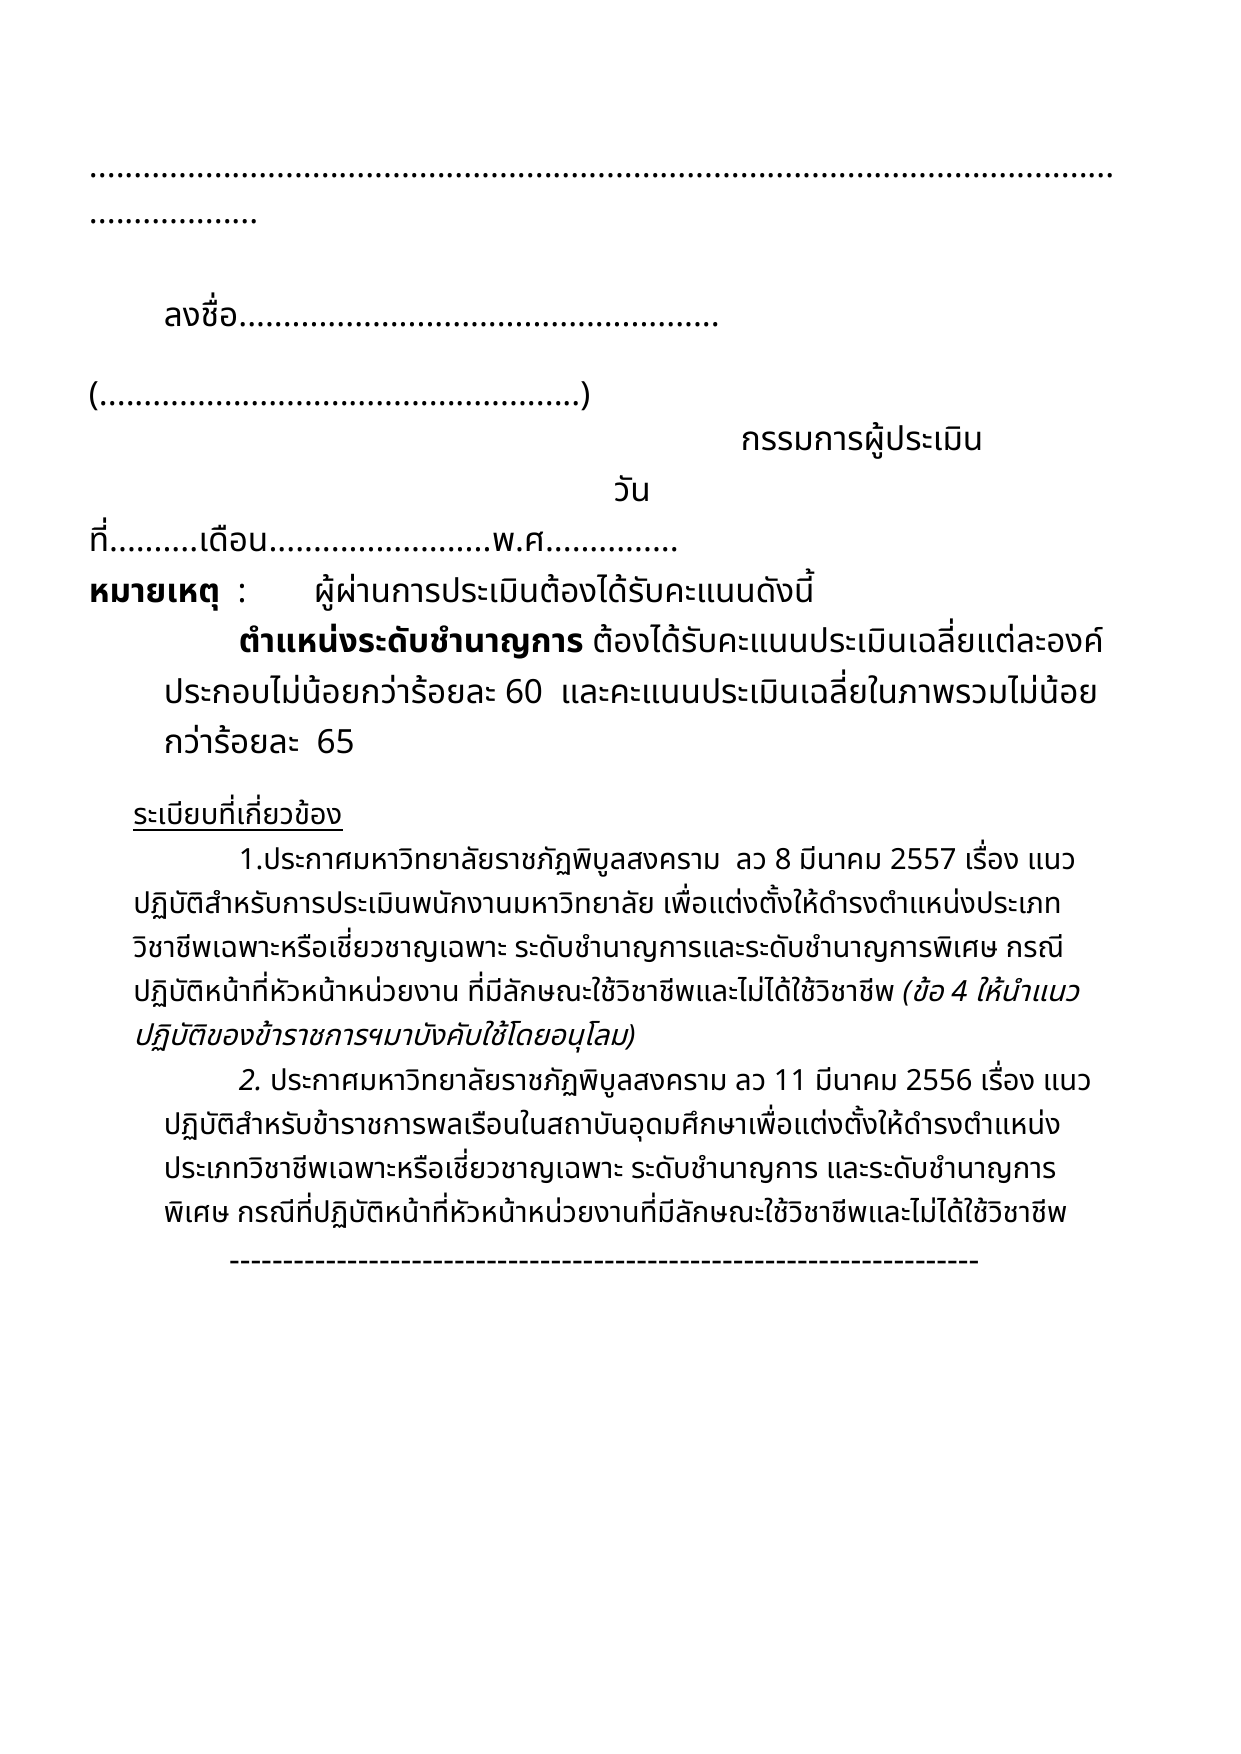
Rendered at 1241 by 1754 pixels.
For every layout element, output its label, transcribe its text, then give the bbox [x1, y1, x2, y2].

text (......................................................) [89, 341, 1120, 415]
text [89, 142, 1120, 233]
text 1.ประกาศมหาวิทยาลัยราชภัฏพิบูลสงคราม ลว 8 มีนาคม 2557 เรื่อง แนวปฏิบัติสำหรับการประเมินพนักงานมหาวิทยาลัย เพื่อแต่งตั้งให้ดำรงตำแหน่งประเภทวิชาชีพเฉพาะหรือเชี่ยวชาญเฉพาะ ระดับชำนาญการและระดับชำนาญการพิเศษ กรณีปฏิบัติหน้าที่หัวหน้าหน่วยงาน ที่มีลักษณะใช้วิชาชีพและไม่ได้ใช้วิชาชีพ (ข้อ 4 ให้นำแนวปฏิบัติของข้าราชการฯมาบังคับใช้โดยอนุโลม) [133, 838, 1120, 1059]
text ---------------------------------------------------------------------- [89, 1235, 1120, 1281]
text ระเบียบที่เกี่ยวข้อง [133, 794, 1120, 838]
text วันที่..........เดือน.........................พ.ศ............... [89, 466, 1120, 567]
text กรรมการผู้ประเมิน [89, 415, 1120, 466]
text ลงชื่อ...................................................... [89, 262, 1120, 341]
text หมายเหตุ : ผู้ผ่านการประเมินต้องได้รับคะแนนดังนี้ [89, 567, 1120, 617]
text ตำแหน่งระดับชำนาญการ ต้องได้รับคะแนนประเมินเฉลี่ยแต่ละองค์ประกอบไม่น้อยกว่าร้อยละ 60 และคะแนนประเมินเฉลี่ยในภาพรวมไม่น้อยกว่าร้อยละ 65 [164, 617, 1120, 769]
text 2. ประกาศมหาวิทยาลัยราชภัฏพิบูลสงคราม ลว 11 มีนาคม 2556 เรื่อง แนวปฏิบัติสำหรับข้าราชการพลเรือนในสถาบันอุดมศึกษาเพื่อแต่งตั้งให้ดำรงตำแหน่งประเภทวิชาชีพเฉพาะหรือเชี่ยวชาญเฉพาะ ระดับชำนาญการ และระดับชำนาญการพิเศษ กรณีที่ปฏิบัติหน้าที่หัวหน้าหน่วยงานที่มีลักษณะใช้วิชาชีพและไม่ได้ใช้วิชาชีพ [164, 1059, 1120, 1235]
